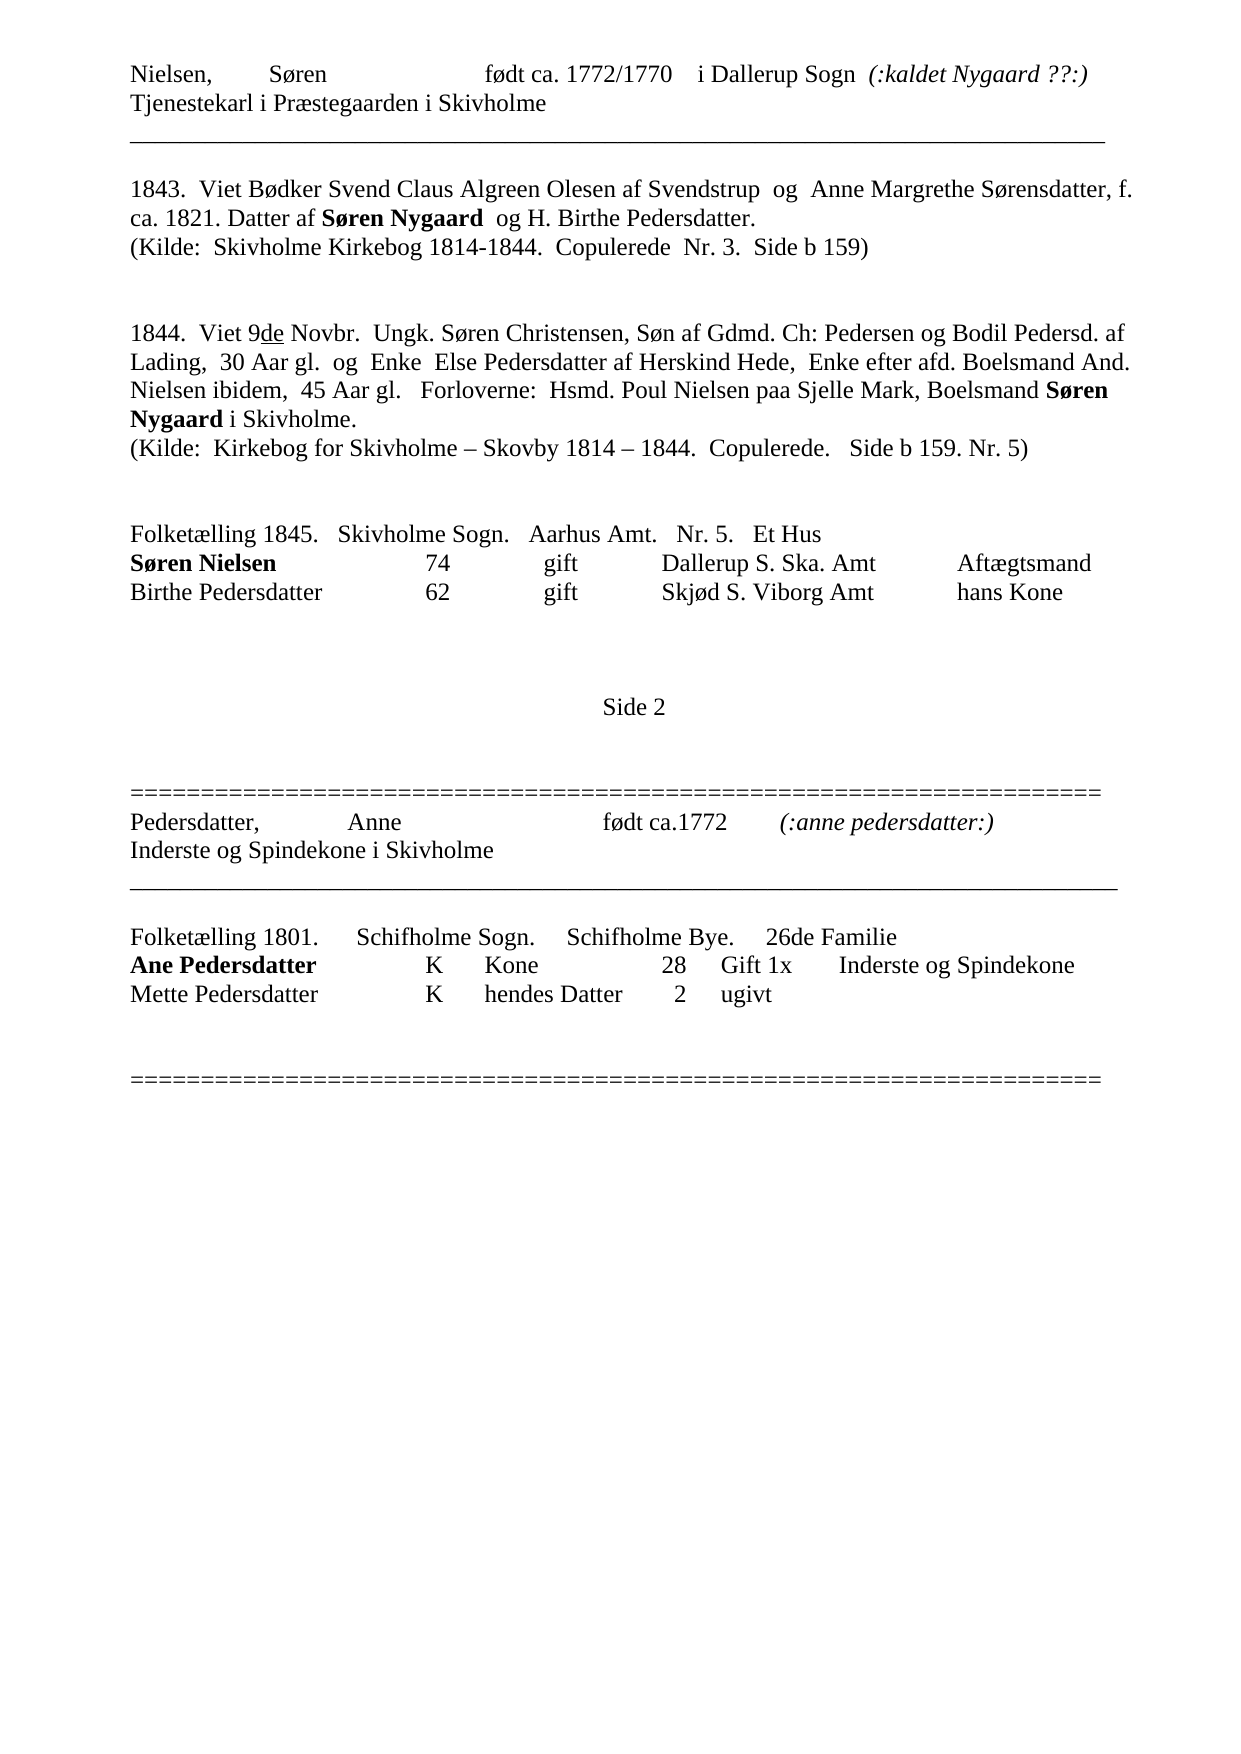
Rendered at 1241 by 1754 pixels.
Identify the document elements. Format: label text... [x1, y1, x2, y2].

text ===================================================================== [130, 778, 1146, 807]
text (Kilde: Skivholme Kirkebog 1814-1844. Copulerede Nr. 3. Side b 159) [130, 232, 1146, 260]
text Pedersdatter, Anne født ca.1772 (:anne pedersdatter:) [130, 807, 1146, 835]
text 1843. Viet Bødker Svend Claus Algreen Olesen af Svendstrup og Anne Margrethe Sørensdatter, f. ca. 1821. Datter af Søren Nygaard og H. Birthe Pedersdatter. [130, 174, 1146, 232]
text Side 2 [130, 692, 1146, 720]
text Ane Pedersdatter K Kone 28 Gift 1x Inderste og Spindekone [130, 950, 1146, 979]
text Søren Nielsen 74 gift Dallerup S. Ska. Amt Aftægtsmand [130, 548, 1146, 577]
text Folketælling 1845. Skivholme Sogn. Aarhus Amt. Nr. 5. Et Hus [130, 519, 1146, 548]
text (Kilde: Kirkebog for Skivholme – Skovby 1814 – 1844. Copulerede. Side b 159. Nr. 5) [130, 433, 1146, 462]
text ______________________________________________________________________________ [130, 117, 1146, 145]
text Nielsen, Søren født ca. 1772/1770 i Dallerup Sogn (:kaldet Nygaard ??:) [130, 59, 1146, 88]
text ===================================================================== [130, 1065, 1146, 1094]
text Birthe Pedersdatter 62 gift Skjød S. Viborg Amt hans Kone [130, 577, 1146, 605]
text 1844. Viet 9de Novbr. Ungk. Søren Christensen, Søn af Gdmd. Ch: Pedersen og Bodil Pedersd. af Lading, 30 Aar gl. og Enke Else Pedersdatter af Herskind Hede, Enke efter afd. Boelsmand And. Nielsen ibidem, 45 Aar gl. Forloverne: Hsmd. Poul Nielsen paa Sjelle Mark, Boelsmand Søren Nygaard i Skivholme. [130, 318, 1146, 433]
text Mette Pedersdatter K hendes Datter 2 ugivt [130, 979, 1146, 1008]
text Folketælling 1801. Schifholme Sogn. Schifholme Bye. 26de Familie [130, 922, 1146, 950]
text _______________________________________________________________________________ [130, 864, 1146, 893]
text Tjenestekarl i Præstegaarden i Skivholme [130, 88, 1146, 117]
text Inderste og Spindekone i Skivholme [130, 835, 1146, 864]
